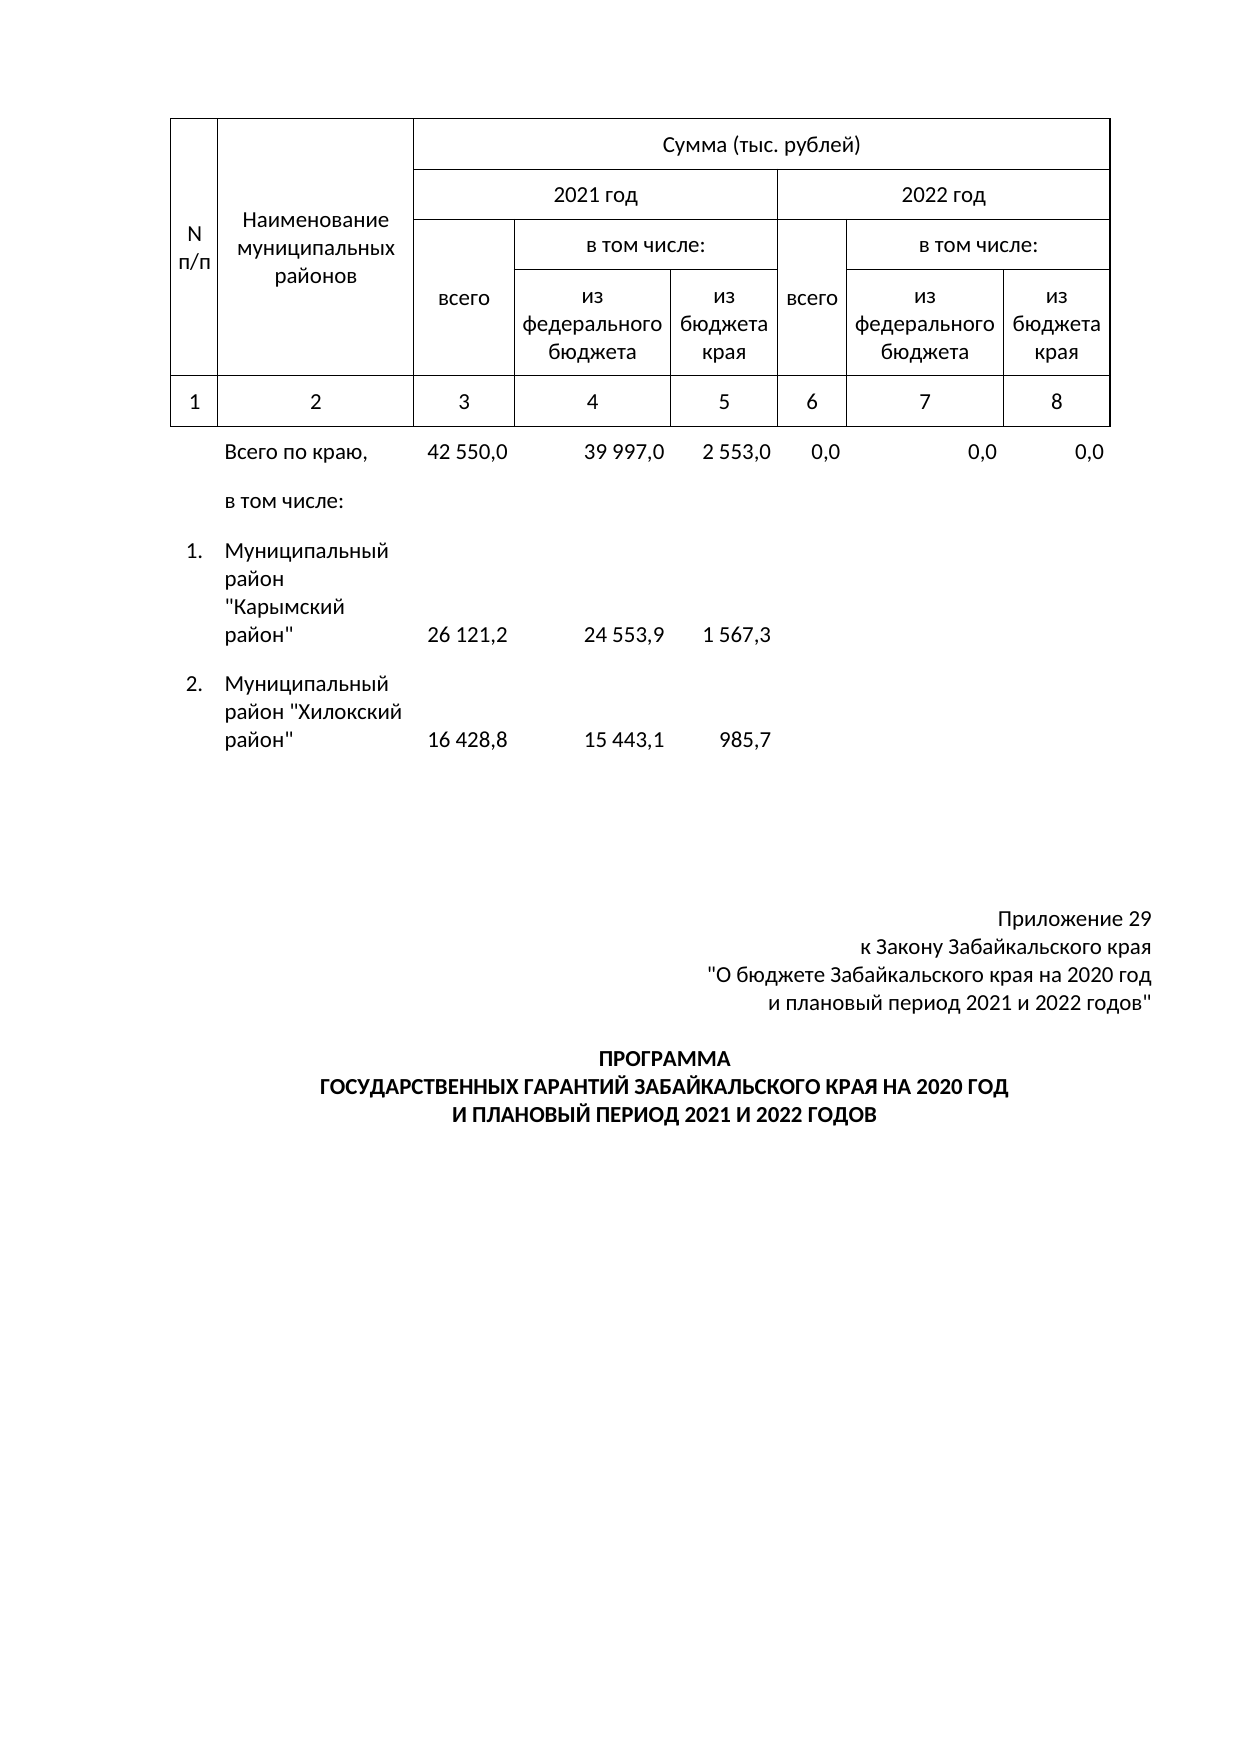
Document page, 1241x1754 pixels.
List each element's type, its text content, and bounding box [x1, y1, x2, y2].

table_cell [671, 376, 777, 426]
text Приложение 29 [177, 904, 1152, 932]
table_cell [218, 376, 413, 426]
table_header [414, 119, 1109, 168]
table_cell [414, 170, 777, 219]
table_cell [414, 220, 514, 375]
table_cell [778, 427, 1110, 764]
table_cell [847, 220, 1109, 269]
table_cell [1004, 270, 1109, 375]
title ПРОГРАММА [177, 1044, 1152, 1072]
title И ПЛАНОВЫЙ ПЕРИОД 2021 И 2022 ГОДОВ [177, 1100, 1152, 1128]
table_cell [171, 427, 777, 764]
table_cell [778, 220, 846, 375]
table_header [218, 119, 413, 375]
text к Закону Забайкальского края [177, 932, 1152, 960]
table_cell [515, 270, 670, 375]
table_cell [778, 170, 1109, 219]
text и плановый период 2021 и 2022 годов" [177, 988, 1152, 1016]
title ГОСУДАРСТВЕННЫХ ГАРАНТИЙ ЗАБАЙКАЛЬСКОГО КРАЯ НА 2020 ГОД [177, 1072, 1152, 1100]
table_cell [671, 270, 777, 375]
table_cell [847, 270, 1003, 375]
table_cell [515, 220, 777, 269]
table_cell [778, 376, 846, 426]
text "О бюджете Забайкальского края на 2020 год [177, 960, 1152, 988]
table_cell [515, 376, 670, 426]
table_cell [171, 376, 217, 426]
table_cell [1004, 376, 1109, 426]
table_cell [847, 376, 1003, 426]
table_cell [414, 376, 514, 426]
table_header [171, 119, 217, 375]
